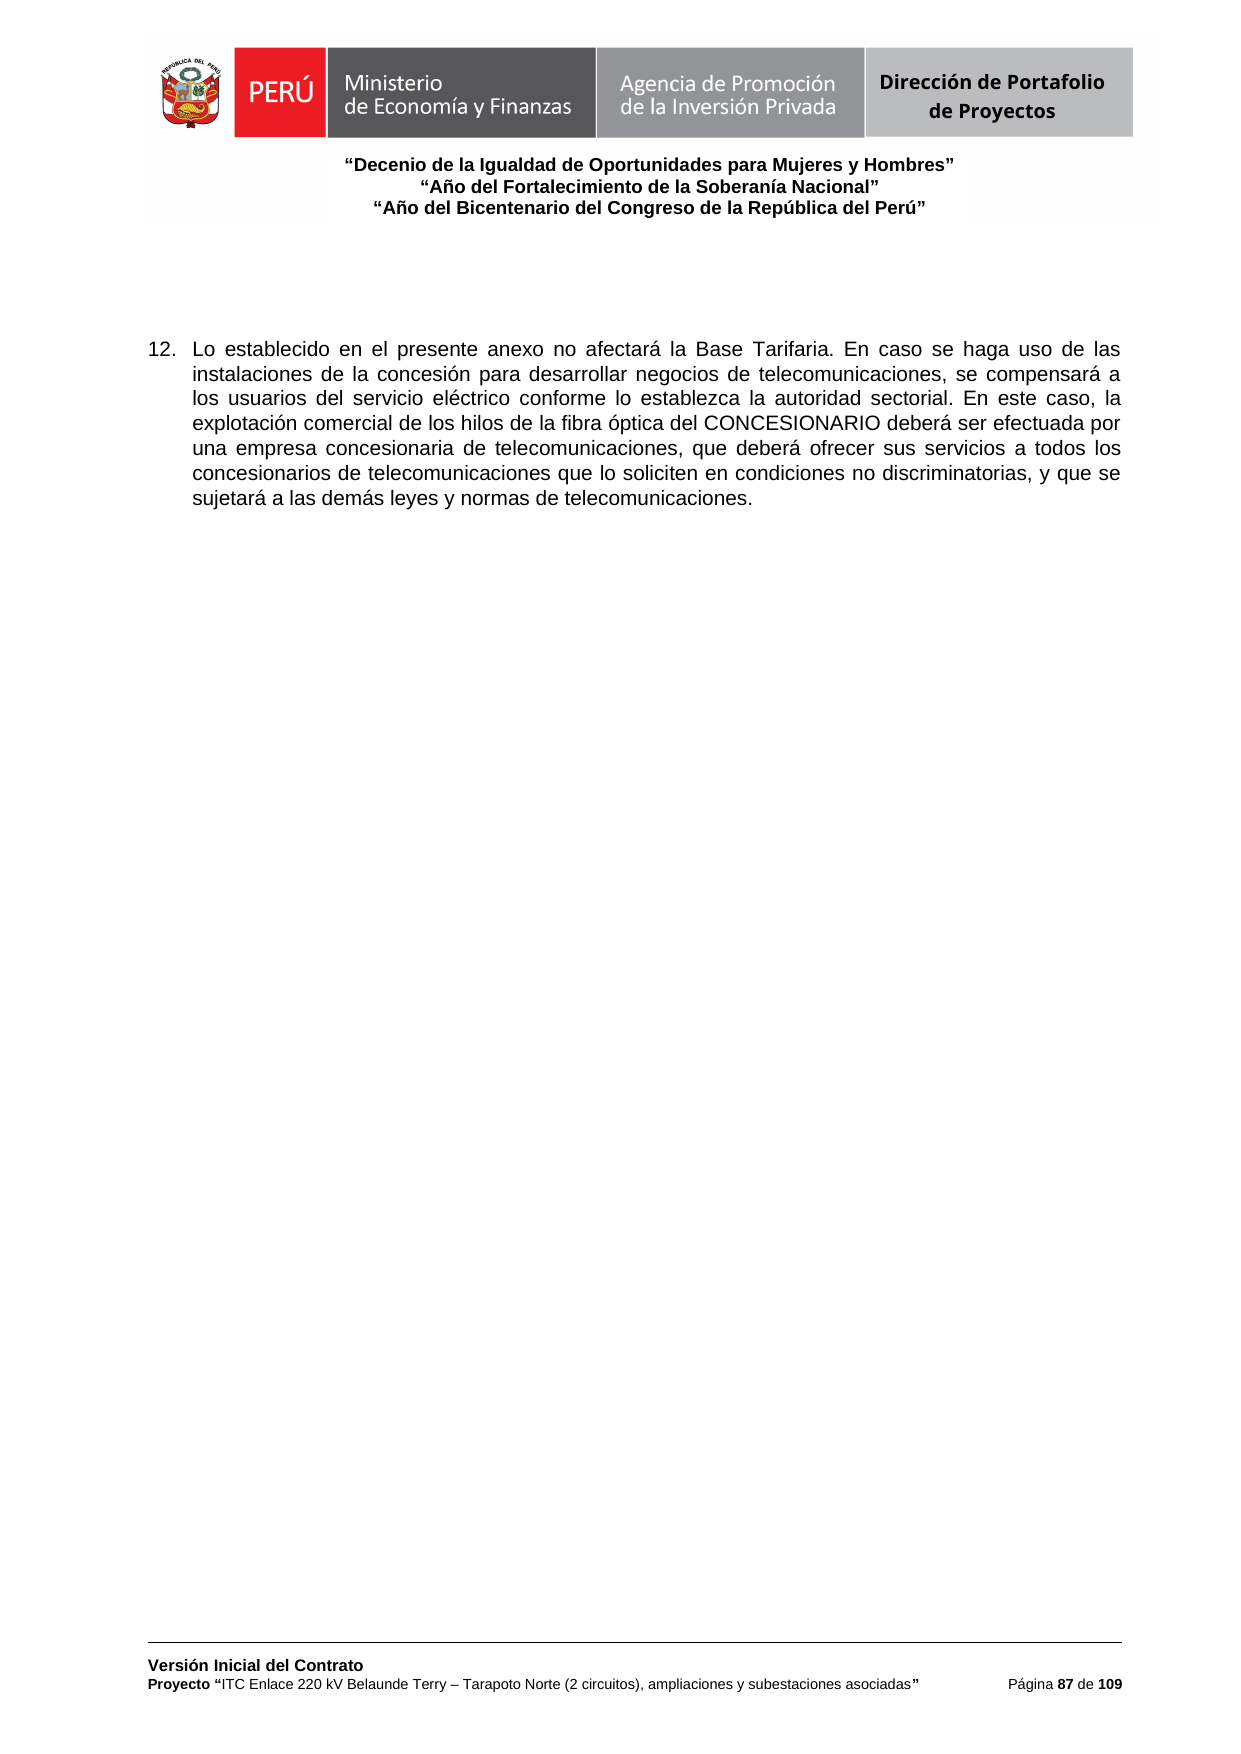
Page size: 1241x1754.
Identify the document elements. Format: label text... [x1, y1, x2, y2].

picture [147, 37, 1158, 219]
text 12. Lo establecido en el presente anexo no afectará la Base Tarifaria. En caso se haga uso de las instalaciones de la concesión para desarrollar negocios de telecomunicaciones, se compensará a los usuarios del servicio eléctrico conforme lo establezca la autoridad sectorial. En este caso, la explotación comercial de los hilos de la fibra óptica del CONCESIONARIO deberá ser efectuada por una empresa concesionaria de telecomunicaciones, que deberá ofrecer sus servicios a todos los concesionarios de telecomunicaciones que lo soliciten en condiciones no discriminatorias, y que se sujetará a las demás leyes y normas de telecomunicaciones. [148, 336, 1122, 510]
